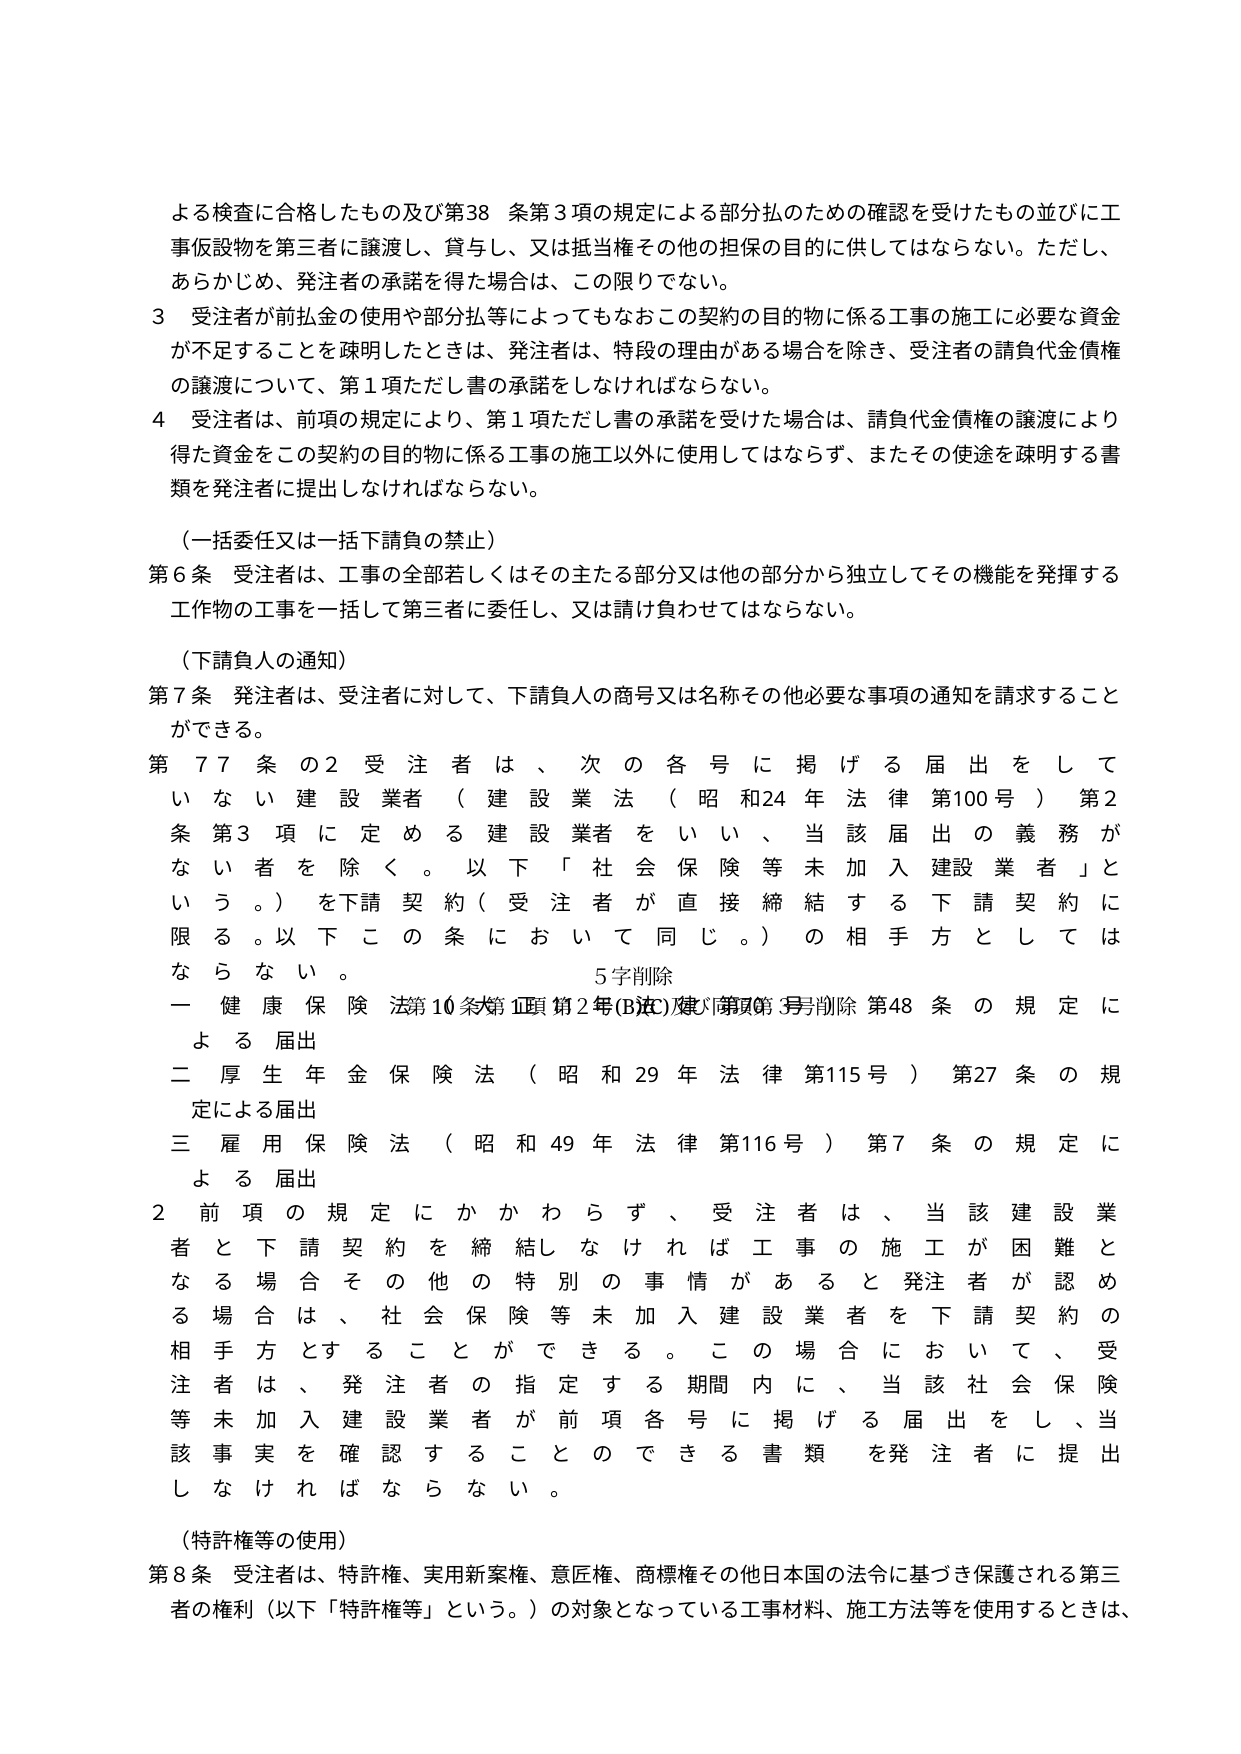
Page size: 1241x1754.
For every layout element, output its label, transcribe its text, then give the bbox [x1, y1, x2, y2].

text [148, 1556, 1121, 1625]
text 一 健 康 保 険 法 （ 大 正11 年 法 律 第70 号 ） 第48 条 の 規 定 に よ る 届出 [170, 987, 1121, 1056]
text （特許権等の使用） [148, 1522, 1121, 1556]
text （一括委任又は一括下請負の禁止） [148, 522, 1121, 556]
text 二 厚 生 年 金 保 険 法 （ 昭 和29 年 法 律 第115 号 ） 第27 条 の 規 定による届出 [170, 1056, 1121, 1125]
text ４ 受注者は、前項の規定により、第１項ただし書の承諾を受けた場合は、請負代金債権の譲渡により得た資金をこの契約の目的物に係る工事の施工以外に使用してはならず、またその使途を疎明する書類を発注者に提出しなければならない。 [148, 401, 1121, 505]
text ３ 受注者が前払金の使用や部分払等によってもなおこの契約の目的物に係る工事の施工に必要な資金が不足することを疎明したときは、発注者は、特段の理由がある場合を除き、受注者の請負代金債権の譲渡について、第１項ただし書の承諾をしなければならない。 [148, 298, 1121, 401]
text ２ 前 項 の 規 定 に か か わ ら ず 、 受 注 者 は 、 当 該 建 設 業 者 と 下 請 契 約 を 締 結し な け れ ば 工 事 の 施 工 が 困 難 と な る 場 合 そ の 他 の 特 別 の 事 情 が あ る と 発注 者 が 認 め る 場 合 は 、 社 会 保 険 等 未 加 入 建 設 業 者 を 下 請 契 約 の 相 手 方 とす る こ と が で き る 。 こ の 場 合 に お い て 、 受 注 者 は 、 発 注 者 の 指 定 す る 期間 内 に 、 当 該 社 会 保 険 等 未 加 入 建 設 業 者 が 前 項 各 号 に 掲 げ る 届 出 を し 、当 該 事 実 を 確 認 す る こ と の で き る 書 類 を発 注 者 に 提 出 し な け れ ば な ら な い 。 [148, 1194, 1121, 1504]
text 三 雇 用 保 険 法 （ 昭 和49 年 法 律 第116 号 ） 第７ 条 の 規 定 に よ る 届出 [170, 1125, 1121, 1194]
text 第７条 発注者は、受注者に対して、下請負人の商号又は名称その他必要な事項の通知を請求することができる。 [148, 677, 1121, 746]
text （下請負人の通知） [148, 643, 1121, 677]
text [148, 194, 1121, 298]
text 第６条 受注者は、工事の全部若しくはその主たる部分又は他の部分から独立してその機能を発揮する工作物の工事を一括して第三者に委任し、又は請け負わせてはならない。 [148, 556, 1121, 625]
text 第 ７７ 条 の２ 受 注 者 は 、 次 の 各 号 に 掲 げ る 届 出 を し て い な い 建 設 業者 （ 建 設 業 法 （ 昭 和24 年 法 律 第100 号 ） 第２ 条 第３ 項 に 定 め る 建 設 業者 を い い 、 当 該 届 出 の 義 務 が な い 者 を 除 く 。 以 下 「 社 会 保 険 等 未 加 入 建設 業 者 」と い う 。） を下請 契 約（ 受 注 者 が 直 接 締 結 す る 下 請 契 約 に 限 る 。以 下 こ の 条 に お い て 同 じ 。） の 相 手 方 と し て は な ら な い 。 [148, 746, 1121, 987]
